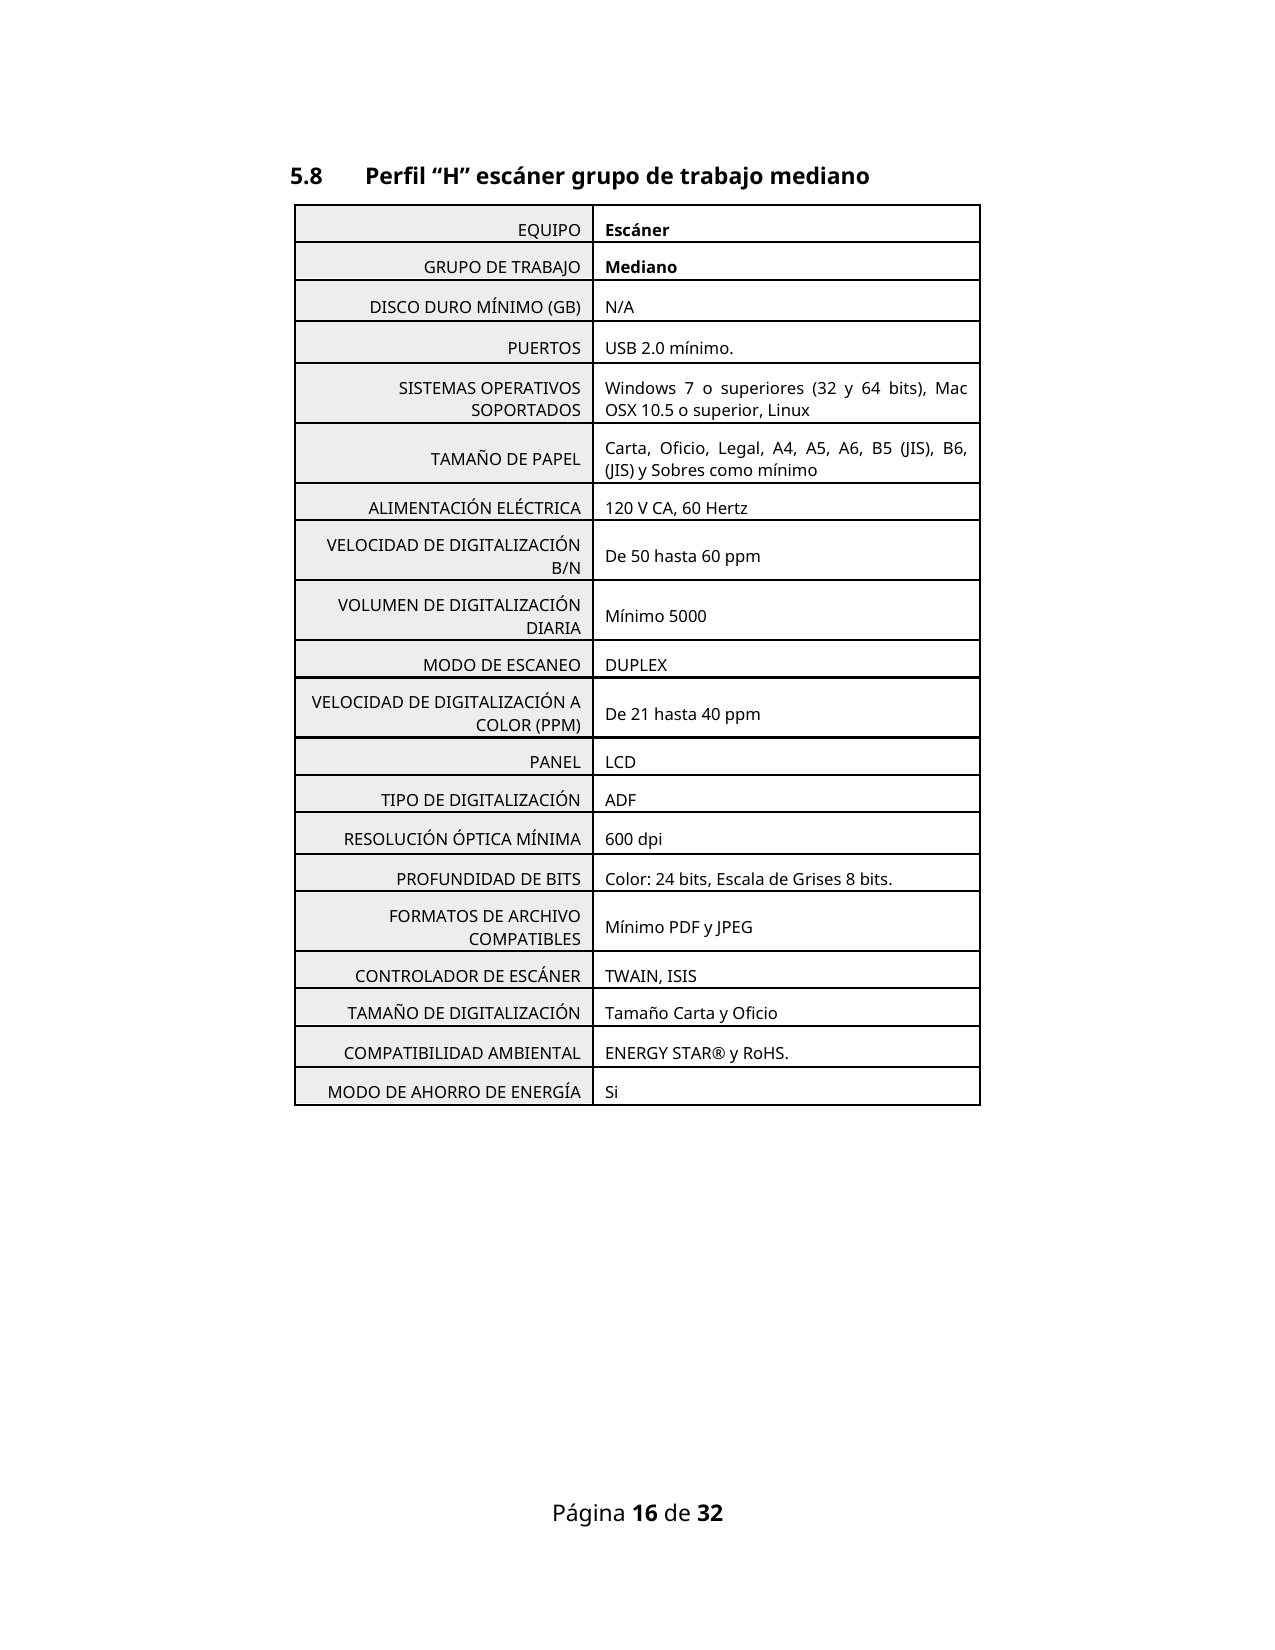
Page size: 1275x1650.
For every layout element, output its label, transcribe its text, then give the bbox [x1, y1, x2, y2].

table_cell CONTROLADOR DE ESCÁNER [296, 952, 592, 987]
table_cell DUPLEX [594, 641, 979, 676]
table_cell ALIMENTACIÓN ELÉCTRICA [296, 484, 592, 519]
table_cell SISTEMAS OPERATIVOS SOPORTADOS [296, 364, 592, 422]
table_cell Si [594, 1068, 979, 1103]
table_header Escáner [594, 206, 979, 241]
table_cell 120 V CA, 60 Hertz [594, 484, 979, 519]
table_cell Color: 24 bits, Escala de Grises 8 bits. [594, 855, 979, 890]
table_cell ENERGY STAR® y RoHS. [594, 1027, 979, 1066]
table_cell VELOCIDAD DE DIGITALIZACIÓN B/N [296, 521, 592, 579]
table_cell USB 2.0 mínimo. [594, 322, 979, 362]
table_cell PUERTOS [296, 322, 592, 362]
table_cell Mediano [594, 243, 979, 278]
table_cell MODO DE ESCANEO [296, 641, 592, 676]
table_cell PANEL [296, 739, 592, 774]
table_cell ADF [594, 776, 979, 811]
table_cell TAMAÑO DE PAPEL [296, 424, 592, 482]
table_cell Carta, Oficio, Legal, A4, A5, A6, B5 (JIS), B6, (JIS) y Sobres como mínimo [594, 424, 979, 482]
table_cell GRUPO DE TRABAJO [296, 243, 592, 278]
table_cell Mínimo PDF y JPEG [594, 892, 979, 950]
table_cell VOLUMEN DE DIGITALIZACIÓN DIARIA [296, 581, 592, 639]
table_cell TAMAÑO DE DIGITALIZACIÓN [296, 989, 592, 1024]
table_cell VELOCIDAD DE DIGITALIZACIÓN A COLOR (PPM) [296, 679, 592, 736]
table_cell TIPO DE DIGITALIZACIÓN [296, 776, 592, 811]
table_cell LCD [594, 739, 979, 774]
table_cell Windows 7 o superiores (32 y 64 bits), Mac OSX 10.5 o superior, Linux [594, 364, 979, 422]
table_cell De 21 hasta 40 ppm [594, 679, 979, 736]
table_cell FORMATOS DE ARCHIVO COMPATIBLES [296, 892, 592, 950]
table_cell RESOLUCIÓN ÓPTICA MÍNIMA [296, 813, 592, 853]
table_cell DISCO DURO MÍNIMO (GB) [296, 281, 592, 320]
table_cell PROFUNDIDAD DE BITS [296, 855, 592, 890]
table_cell MODO DE AHORRO DE ENERGÍA [296, 1068, 592, 1103]
table_cell Tamaño Carta y Oficio [594, 989, 979, 1024]
subtitle Perfil “H” escáner grupo de trabajo mediano [290, 160, 1098, 191]
table_cell De 50 hasta 60 ppm [594, 521, 979, 579]
table_header EQUIPO [296, 206, 592, 241]
table_cell Mínimo 5000 [594, 581, 979, 639]
table_cell TWAIN, ISIS [594, 952, 979, 987]
table_cell N/A [594, 281, 979, 320]
table_cell 600 dpi [594, 813, 979, 853]
table_cell COMPATIBILIDAD AMBIENTAL [296, 1027, 592, 1066]
